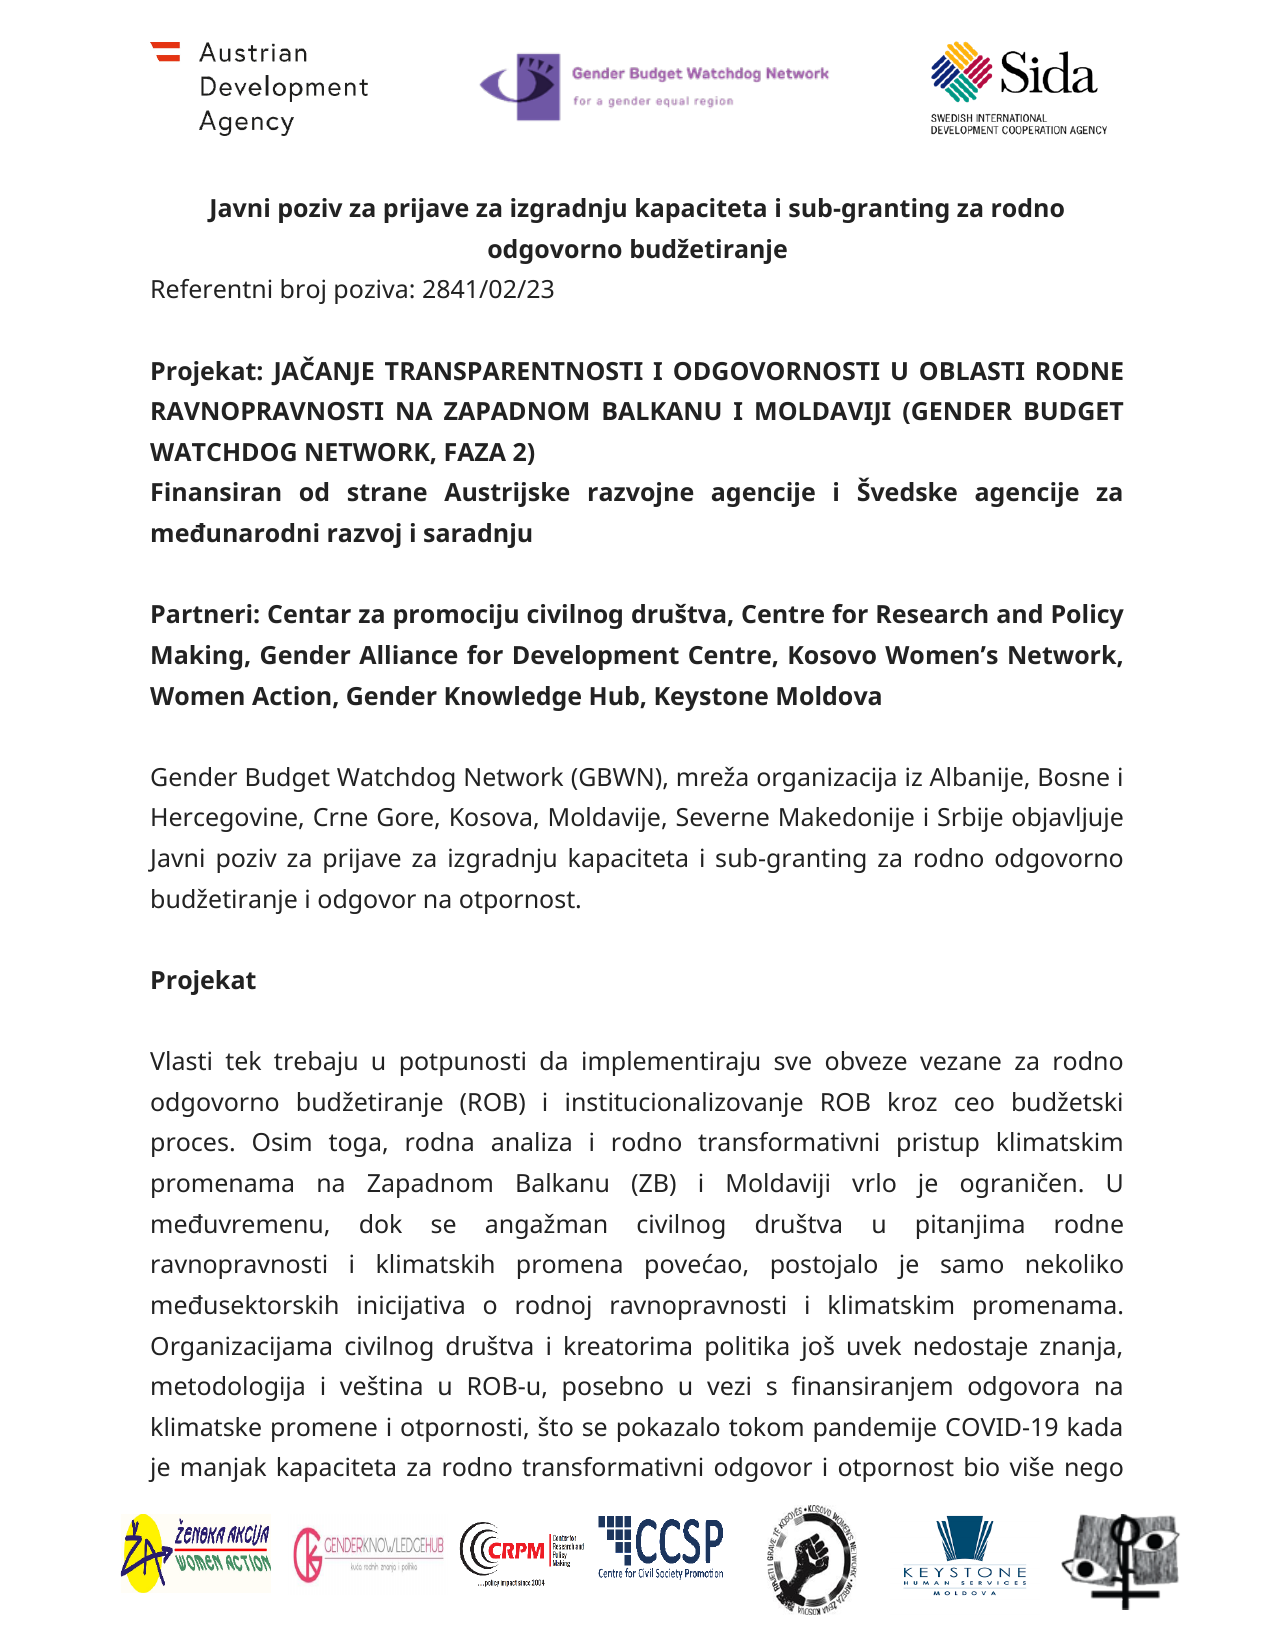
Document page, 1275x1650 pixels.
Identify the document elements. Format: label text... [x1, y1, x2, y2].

picture [150, 42, 368, 136]
picture [767, 1505, 857, 1615]
text Javni poziv za prijave za izgradnju kapaciteta i sub-granting za rodno odgovorno budžetiranje [150, 184, 1125, 265]
text Gender Budget Watchdog Network (GBWN), mreža organizacija iz Albanije, Bosne i Hercegovine, Crne Gore, Kosova, Moldavije, Severne Makedonije i Srbije objavljuje Javni poziv za prijave za izgradnju kapaciteta i sub-granting za rodno odgovorno budžetiranje i odgovor na otpornost. [150, 753, 1125, 915]
picture [468, 18, 844, 159]
picture [287, 1514, 449, 1595]
picture [120, 1514, 271, 1593]
text Referentni broj poziva: 2841/02/23 [150, 265, 1125, 306]
picture [907, 35, 1125, 151]
text Finansiran od strane Austrijske razvojne agencije i Švedske agencije za međunarodni razvoj i saradnju [150, 468, 1125, 550]
text Partneri: Centar za promociju civilnog društva, Centre for Research and Policy Making, Gender Alliance for Development Centre, Kosovo Women’s Network, Women Action, Gender Knowledge Hub, Keystone Moldova [150, 590, 1125, 712]
picture [889, 1506, 1040, 1615]
picture [1061, 1514, 1181, 1610]
text Projekat [150, 956, 1125, 997]
picture [596, 1516, 728, 1581]
picture [456, 1505, 586, 1589]
text Projekat: JAČANJE TRANSPARENTNOSTI I ODGOVORNOSTI U OBLASTI RODNE RAVNOPRAVNOSTI NA ZAPADNOM BALKANU I MOLDAVIJI (GENDER BUDGET WATCHDOG NETWORK, FAZA 2) [150, 347, 1125, 468]
